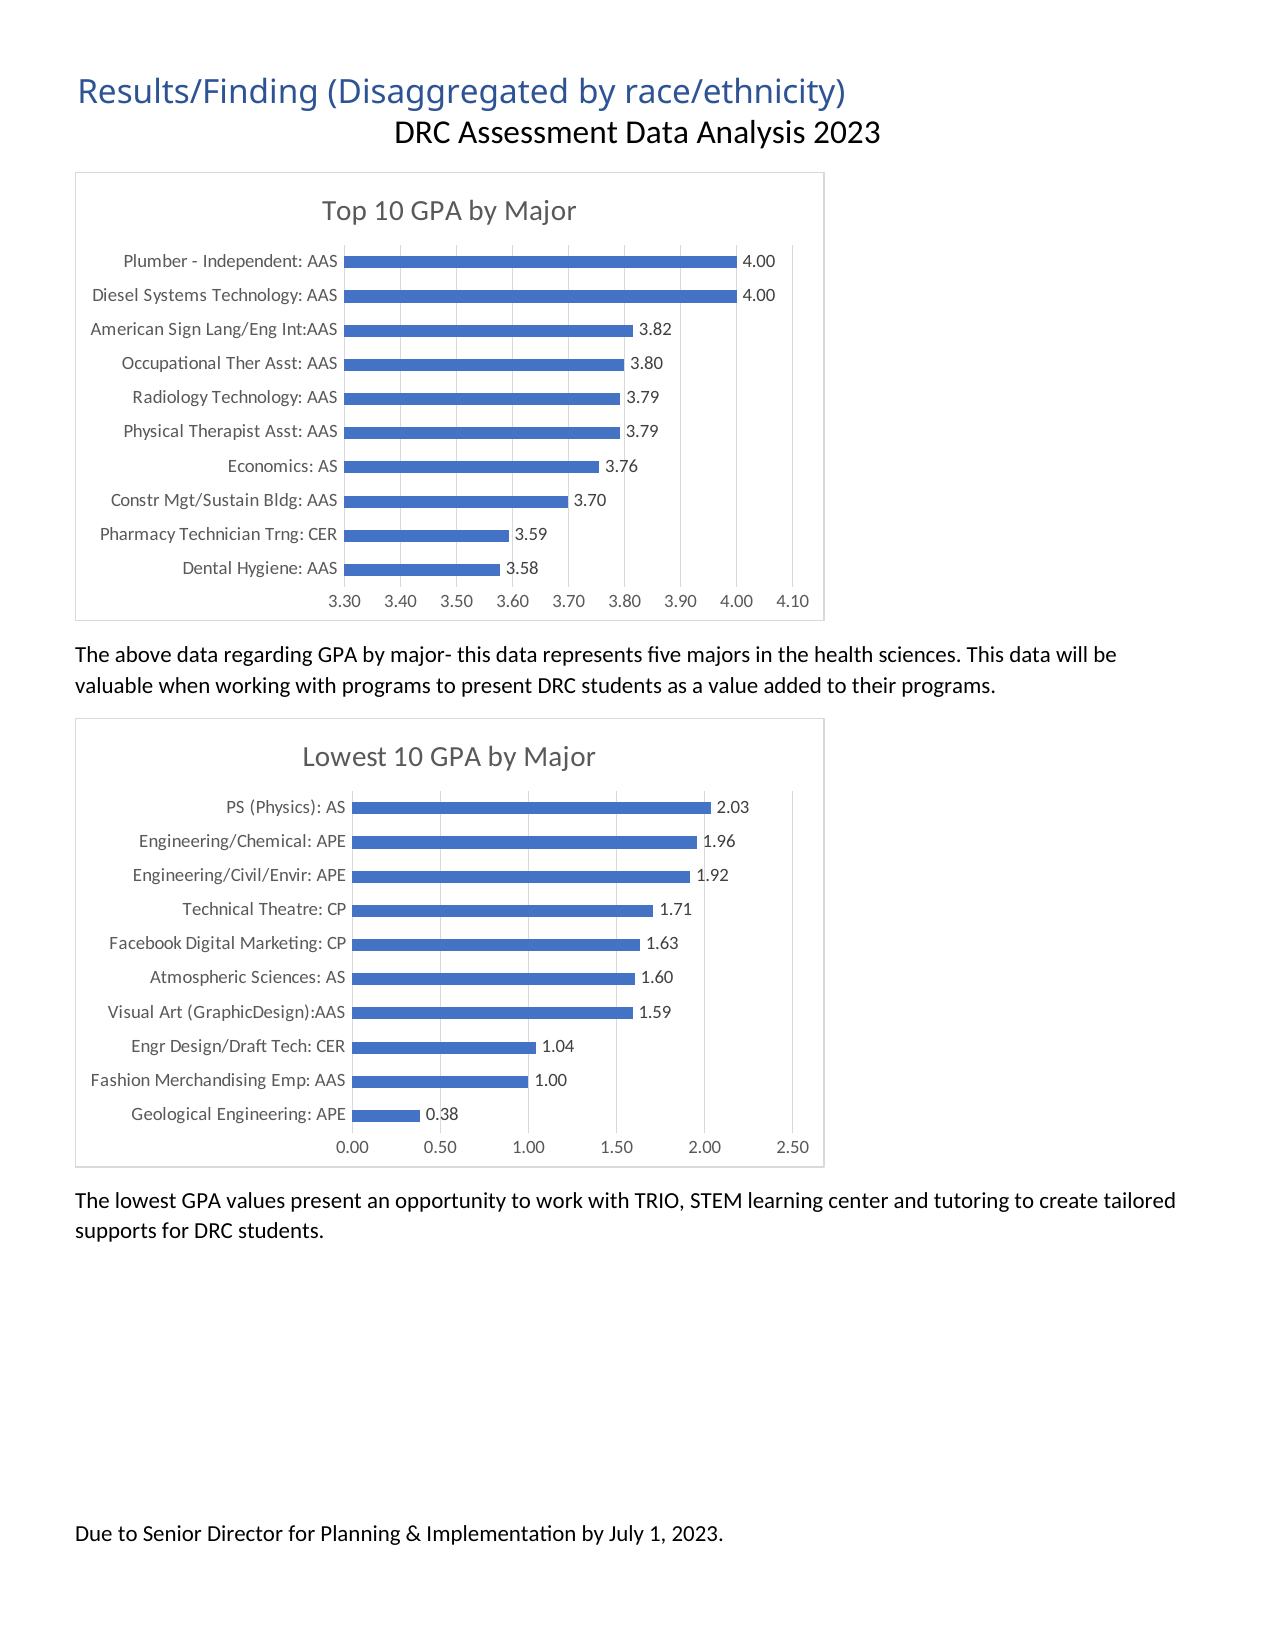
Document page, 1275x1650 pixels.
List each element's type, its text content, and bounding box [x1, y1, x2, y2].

text The lowest GPA values present an opportunity to work with TRIO, STEM learning center and tutoring to create tailored supports for DRC students. [75, 1186, 1200, 1245]
text Results/Finding (Disaggregated by race/ethnicity) [77, 75, 1200, 111]
text DRC Assessment Data Analysis 2023 [75, 111, 1200, 152]
text The above data regarding GPA by major- this data represents five majors in the health sciences. This data will be valuable when working with programs to present DRC students as a value added to their programs. [75, 641, 1200, 699]
